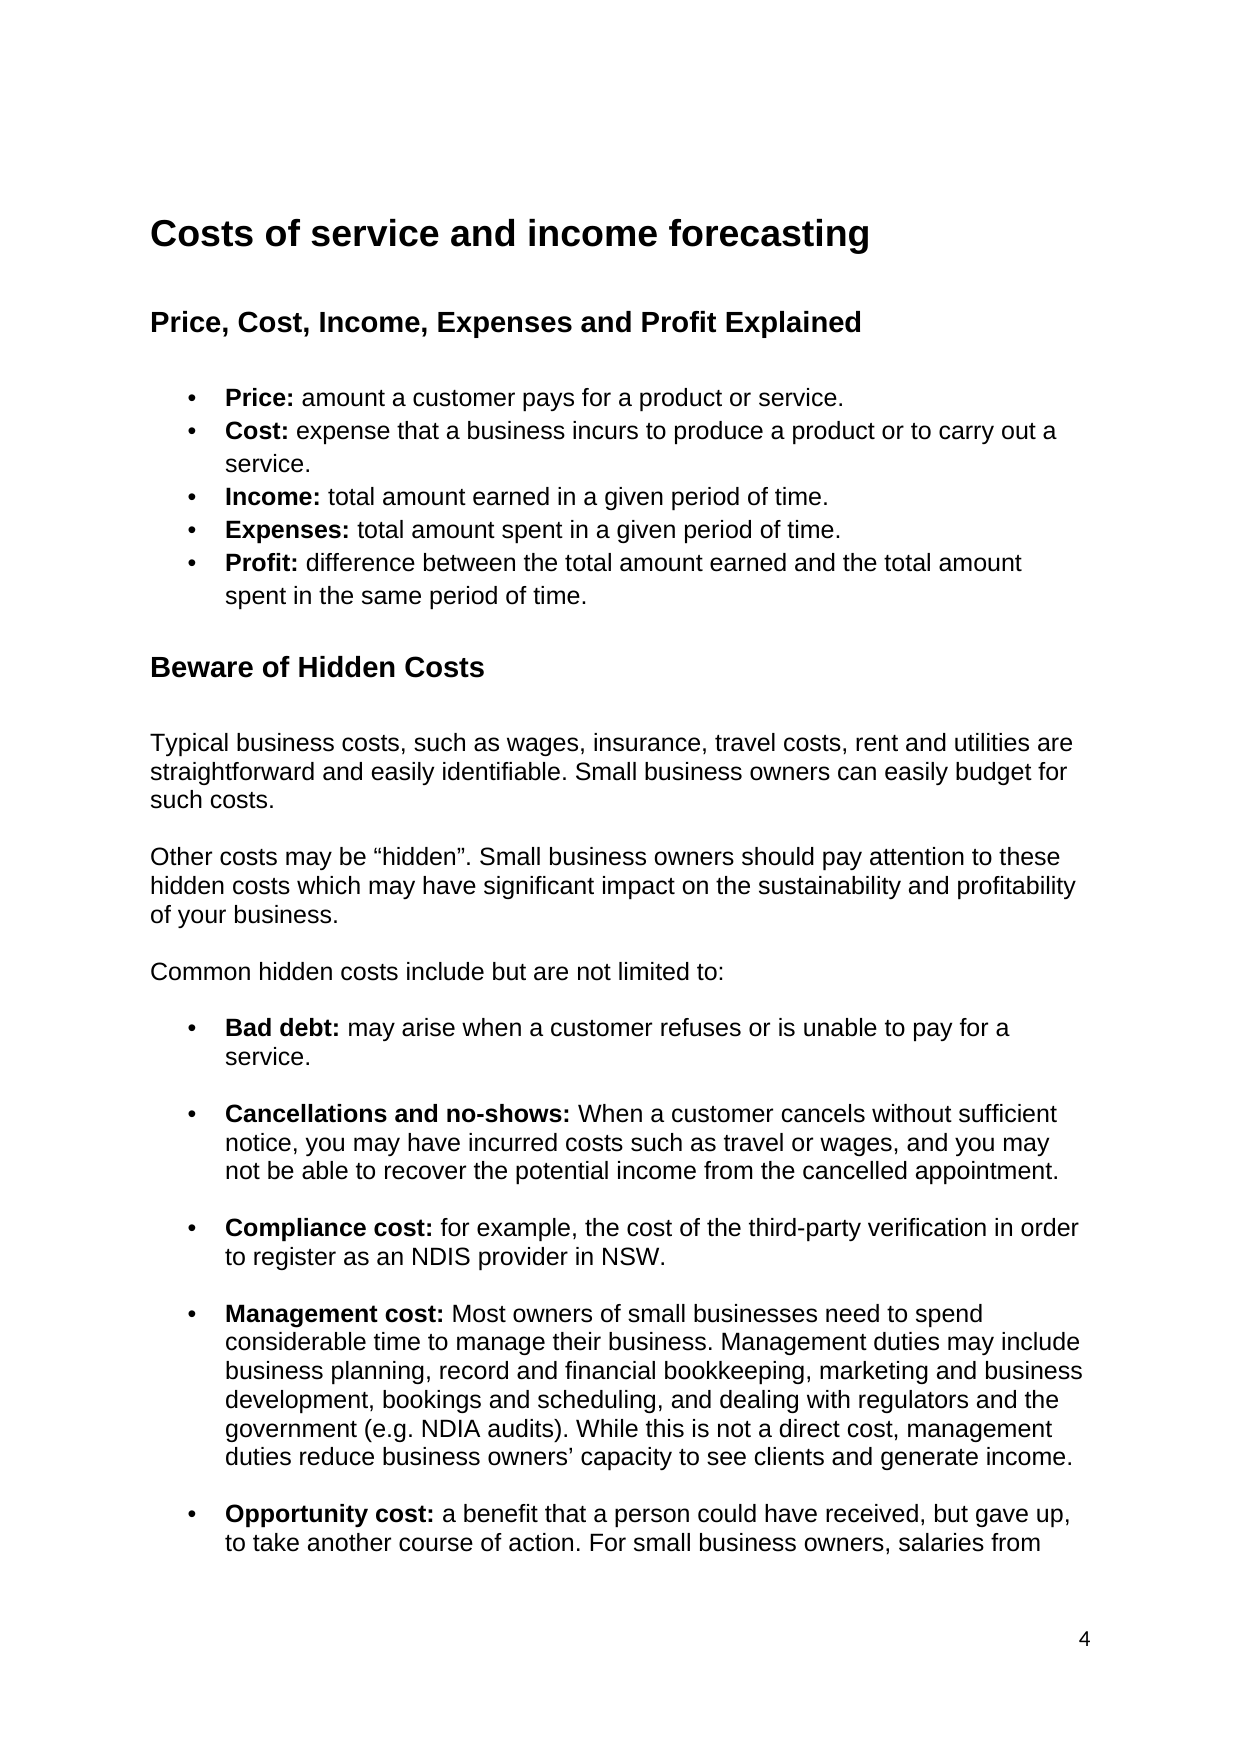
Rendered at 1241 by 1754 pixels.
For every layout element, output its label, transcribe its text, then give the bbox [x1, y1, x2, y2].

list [187, 1499, 1090, 1557]
list Profit: difference between the total amount earned and the total amount spent in the same period of time. [187, 548, 1090, 642]
subtitle Beware of Hidden Costs [150, 650, 1090, 725]
list Bad debt: may arise when a customer refuses or is unable to pay for a service. [187, 1013, 1090, 1099]
text Other costs may be “hidden”. Small business owners should pay attention to these hidden costs which may have significant impact on the sustainability and profitability of your business. [150, 842, 1090, 957]
list Income: total amount earned in a given period of time. [187, 482, 1090, 510]
text Typical business costs, such as wages, insurance, travel costs, rent and utilities are straightforward and easily identifiable. Small business owners can easily budget for such costs. [150, 728, 1090, 842]
list Cancellations and no-shows: When a customer cancels without sufficient notice, you may have incurred costs such as travel or wages, and you may not be able to recover the potential income from the cancelled appointment. [187, 1099, 1090, 1213]
subtitle Price, Cost, Income, Expenses and Profit Explained [150, 304, 1090, 379]
list Compliance cost: for example, the cost of the third-party verification in order to register as an NDIS provider in NSW. [187, 1213, 1090, 1299]
text Common hidden costs include but are not limited to: [150, 957, 1090, 1013]
list Price: amount a customer pays for a product or service. [187, 383, 1090, 411]
list Management cost: Most owners of small businesses need to spend considerable time to manage their business. Management duties may include business planning, record and financial bookkeeping, marketing and business development, bookings and scheduling, and dealing with regulators and the government (e.g. NDIA audits). While this is not a direct cost, management duties reduce business owners’ capacity to see clients and generate income. [187, 1299, 1090, 1499]
subtitle Costs of service and income forecasting [150, 211, 1090, 254]
list Expenses: total amount spent in a given period of time. [187, 515, 1090, 543]
list Cost: expense that a business incurs to produce a product or to carry out a service. [187, 416, 1090, 477]
